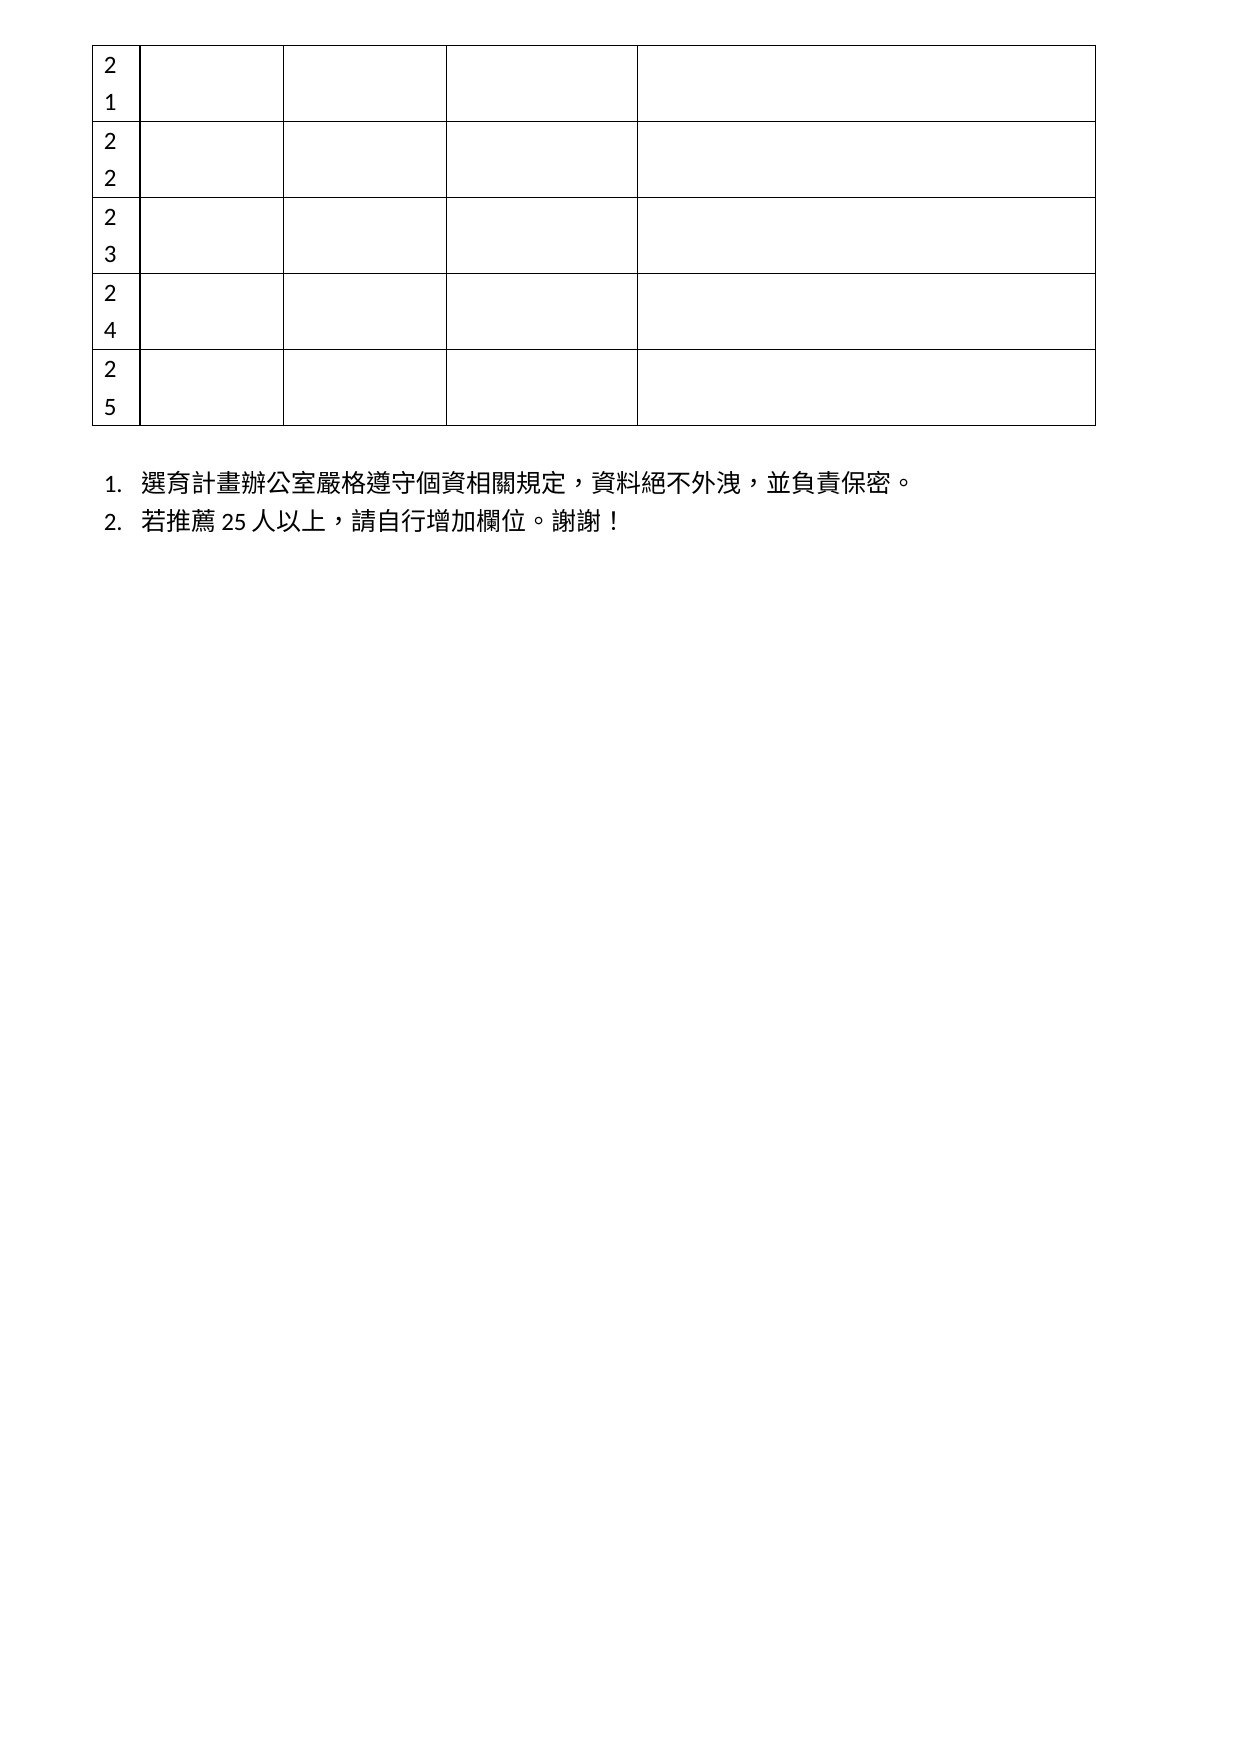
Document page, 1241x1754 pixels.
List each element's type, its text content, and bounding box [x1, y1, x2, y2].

table_cell [284, 46, 446, 121]
table_cell 24 [93, 274, 139, 349]
table_cell [141, 350, 283, 425]
table_cell [447, 46, 637, 121]
table_cell [638, 198, 1095, 273]
table_cell [638, 350, 1095, 425]
table_cell 21 [93, 46, 139, 121]
table_cell [284, 198, 446, 273]
table_cell [141, 46, 283, 121]
table_cell [284, 274, 446, 349]
table_cell [284, 350, 446, 425]
table_cell [447, 122, 637, 197]
table_cell [284, 122, 446, 197]
table_cell [141, 274, 283, 349]
table_cell 23 [93, 198, 139, 273]
table_cell [141, 198, 283, 273]
table_cell 25 [93, 350, 139, 425]
table_cell 22 [93, 122, 139, 197]
table_cell [447, 198, 637, 273]
table_cell [447, 350, 637, 425]
list 若推薦25人以上，請自行增加欄位。謝謝！ [103, 501, 1152, 538]
table_cell [141, 122, 283, 197]
table_cell [638, 274, 1095, 349]
table_cell [638, 46, 1095, 121]
table_cell [447, 274, 637, 349]
table_cell [638, 122, 1095, 197]
list 選育計畫辦公室嚴格遵守個資相關規定，資料絕不外洩，並負責保密。 [103, 463, 1152, 501]
